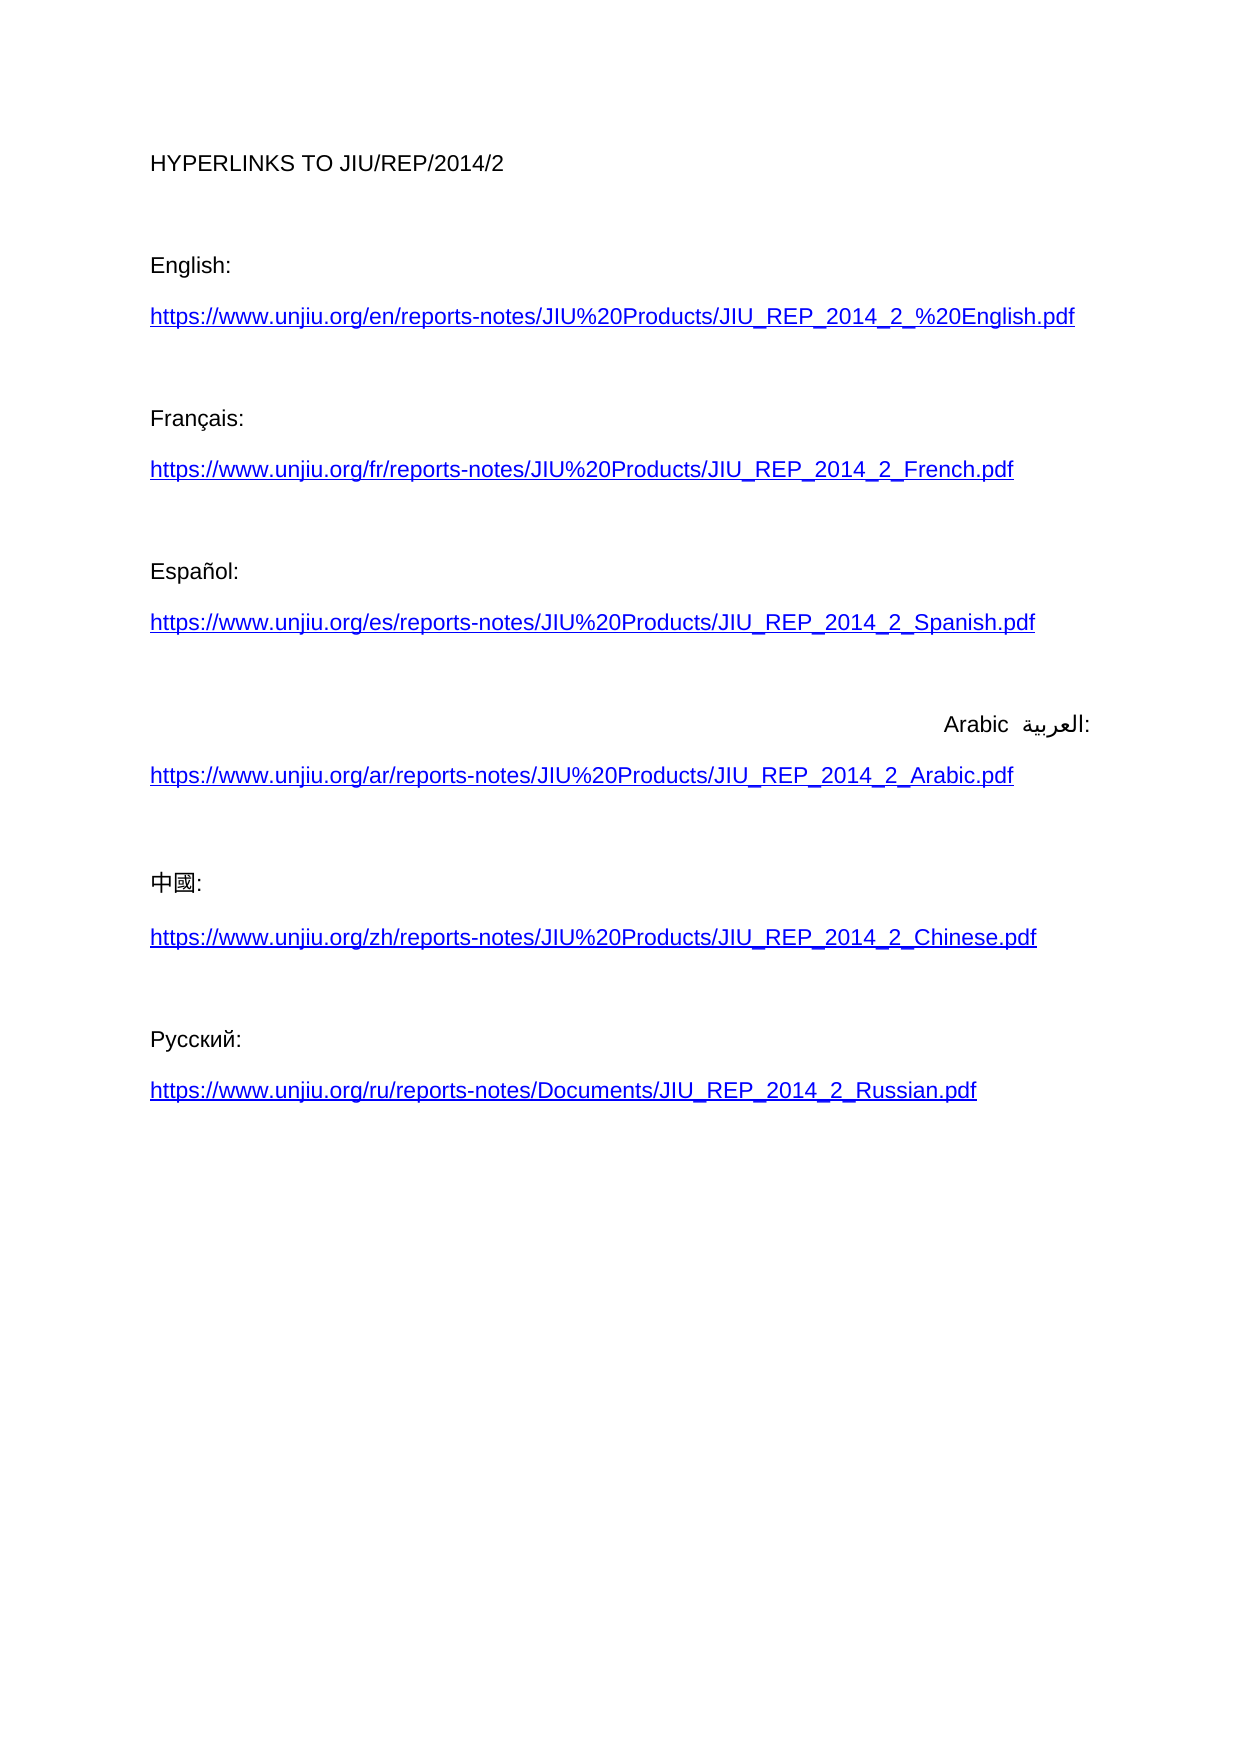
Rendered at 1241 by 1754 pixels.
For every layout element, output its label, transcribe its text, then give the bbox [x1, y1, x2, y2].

text Español: [150, 558, 1090, 585]
text HYPERLINKS TO JIU/REP/2014/2 [150, 150, 1090, 176]
text https://www.unjiu.org/ru/reports-notes/Documents/JIU_REP_2014_2_Russian.pdf [150, 1077, 1090, 1103]
text https://www.unjiu.org/es/reports-notes/JIU%20Products/JIU_REP_2014_2_Spanish.pdf [150, 609, 1090, 636]
text https://www.unjiu.org/fr/reports-notes/JIU%20Products/JIU_REP_2014_2_French.pdf [150, 456, 1090, 483]
text https://www.unjiu.org/en/reports-notes/JIU%20Products/JIU_REP_2014_2_%20English.pdf [150, 303, 1090, 329]
text 中國: [150, 864, 1090, 898]
text Русский: [150, 1026, 1090, 1052]
text Français: [150, 405, 1090, 432]
text https://www.unjiu.org/ar/reports-notes/JIU%20Products/JIU_REP_2014_2_Arabic.pdf [150, 762, 1090, 789]
text English: [150, 252, 1090, 278]
text https://www.unjiu.org/zh/reports-notes/JIU%20Products/JIU_REP_2014_2_Chinese.pdf [150, 923, 1090, 950]
text Arabic العربية: [150, 711, 1090, 738]
